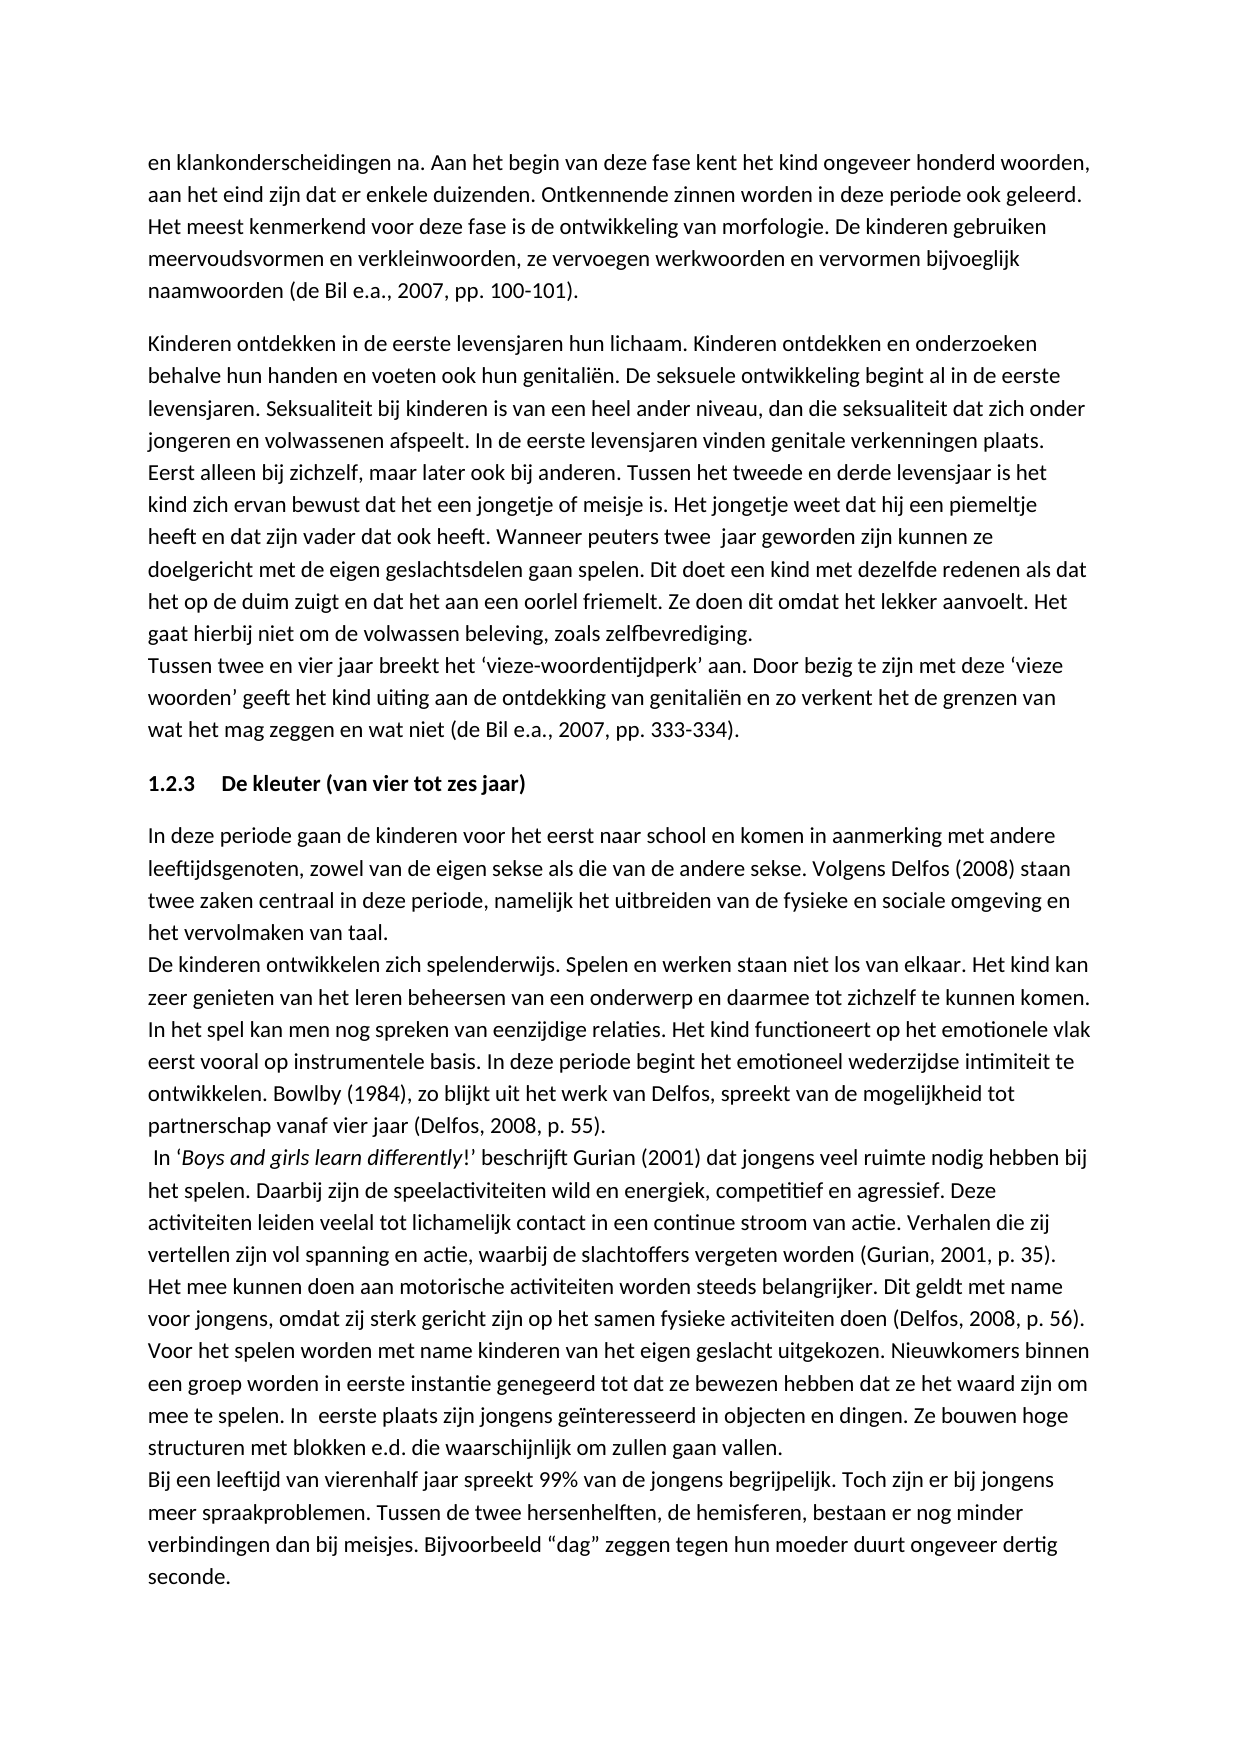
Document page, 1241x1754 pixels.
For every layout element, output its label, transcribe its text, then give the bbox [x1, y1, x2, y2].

text Kinderen ontdekken in de eerste levensjaren hun lichaam. Kinderen ontdekken en onderzoeken behalve hun handen en voeten ook hun genitaliën. De seksuele ontwikkeling begint al in de eerste levensjaren. Seksualiteit bij kinderen is van een heel ander niveau, dan die seksualiteit dat zich onder jongeren en volwassenen afspeelt. In de eerste levensjaren vinden genitale verkenningen plaats. Eerst alleen bij zichzelf, maar later ook bij anderen. Tussen het tweede en derde levensjaar is het kind zich ervan bewust dat het een jongetje of meisje is. Het jongetje weet dat hij een piemeltje heeft en dat zijn vader dat ook heeft. Wanneer peuters twee jaar geworden zijn kunnen ze doelgericht met de eigen geslachtsdelen gaan spelen. Dit doet een kind met dezelfde redenen als dat het op de duim zuigt en dat het aan een oorlel friemelt. Ze doen dit omdat het lekker aanvoelt. Het gaat hierbij niet om de volwassen beleving, zoals zelfbevrediging. Tussen twee en vier jaar breekt het ‘vieze-woordentijdperk’ aan. Door bezig te zijn met deze ‘vieze woorden’ geeft het kind uiting aan de ontdekking van genitaliën en zo verkent het de grenzen van wat het mag zeggen en wat niet (de Bil e.a., 2007, pp. 333-334). [148, 329, 1093, 744]
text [148, 822, 1093, 1590]
text 1.2.3 De kleuter (van vier tot zes jaar) [148, 769, 1093, 797]
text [148, 148, 1093, 304]
